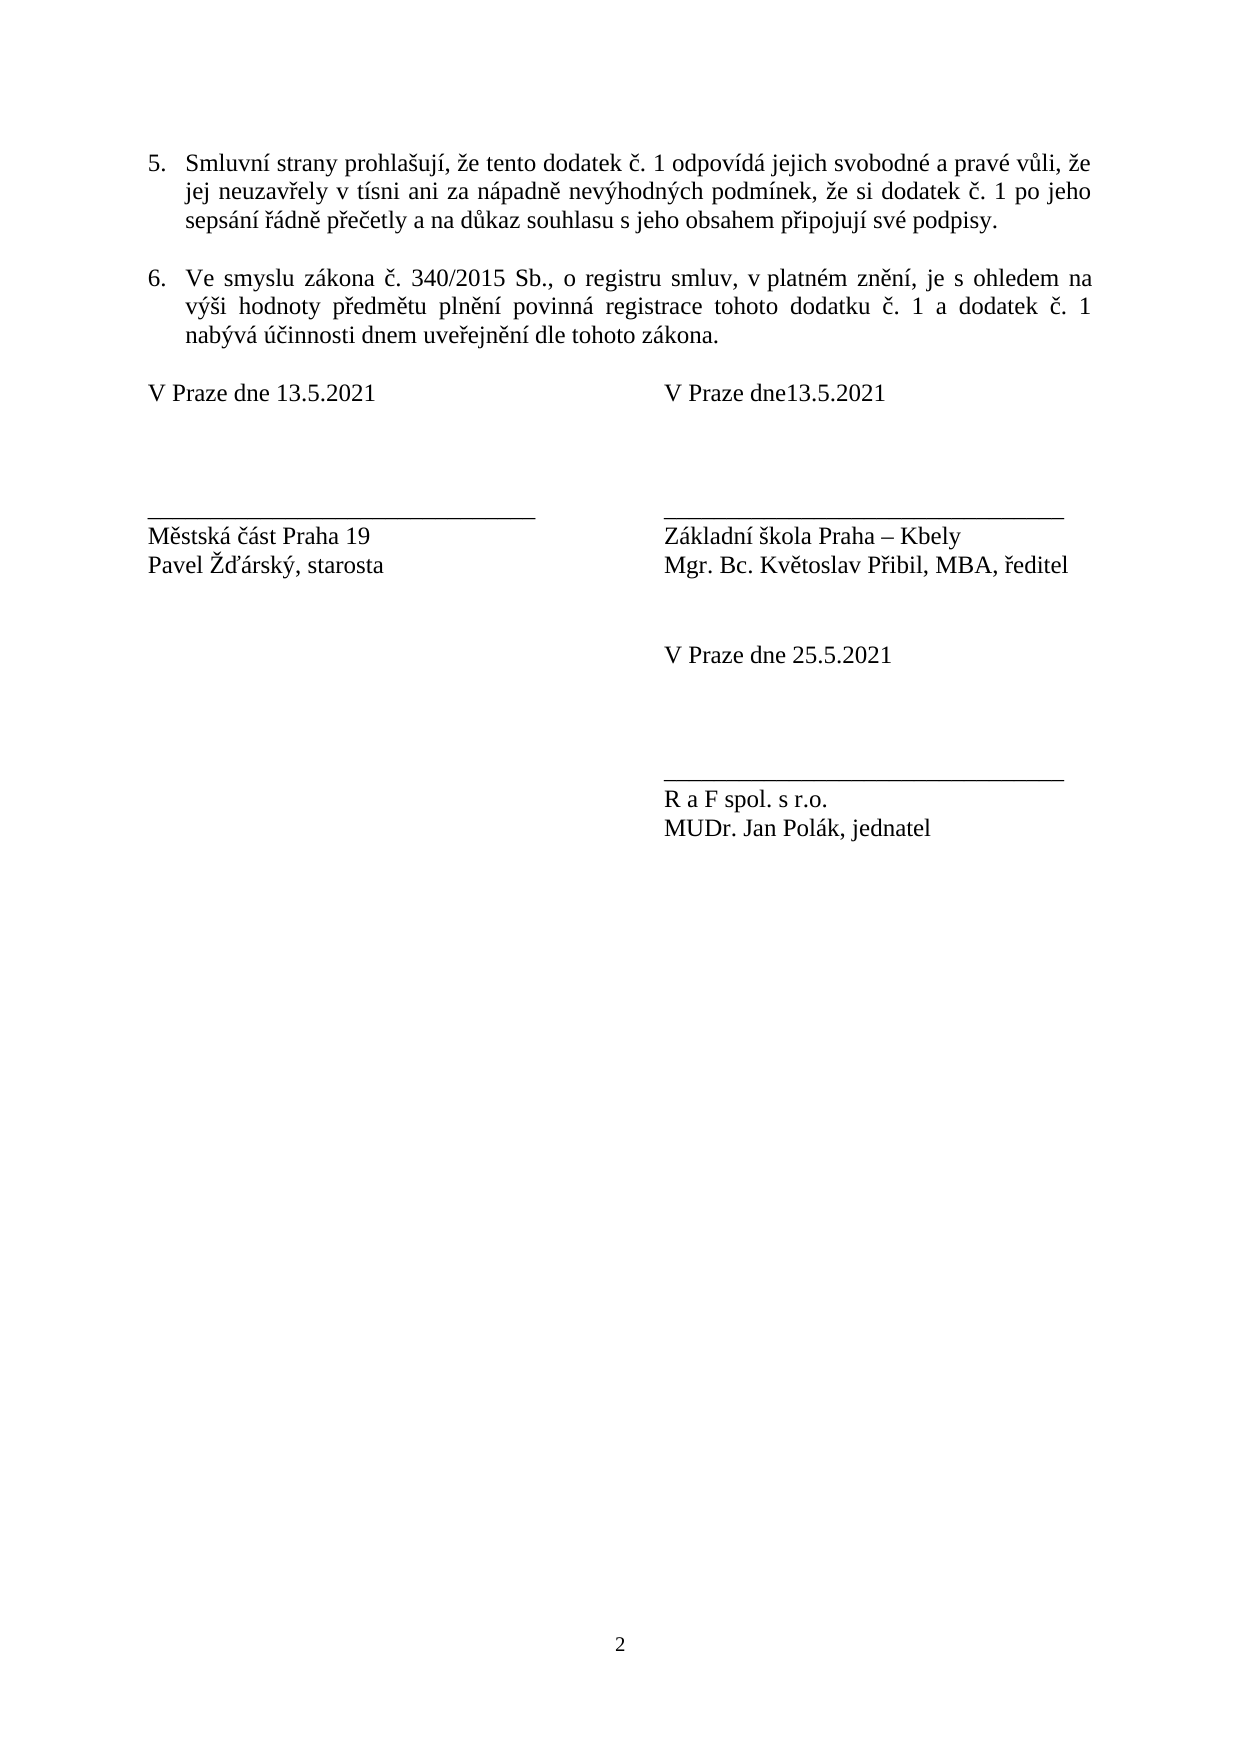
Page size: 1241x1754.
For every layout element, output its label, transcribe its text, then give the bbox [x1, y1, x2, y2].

title Ve smyslu zákona č. 340/2015 Sb., o registru smluv, v platném znění, je s ohledem na výši hodnoty předmětu plnění povinná registrace tohoto dodatku č. 1 a dodatek č. 1 nabývá účinnosti dnem uveřejnění dle tohoto zákona. [148, 263, 1093, 349]
title Smluvní strany prohlašují, že tento dodatek č. 1 odpovídá jejich svobodné a pravé vůli, že jej neuzavřely v tísni ani za nápadně nevýhodných podmínek, že si dodatek č. 1 po jeho sepsání řádně přečetly a na důkaz souhlasu s jeho obsahem připojují své podpisy. [148, 148, 1093, 234]
text V Praze dne 25.5.2021 [664, 641, 1093, 669]
text Městská část Praha 19 Základní škola Praha – Kbely [148, 521, 1093, 550]
text _______________________________ ________________________________ [148, 493, 1093, 521]
text V Praze dne 13.5.2021 V Praze dne13.5.2021 [148, 378, 1093, 406]
list Pavel Žďárský, starosta Mgr. Bc. Květoslav Přibil, MBA, ředitel [148, 550, 1093, 579]
text R a F spol. s r.o. [664, 784, 1093, 813]
text MUDr. Jan Polák, jednatel [664, 813, 1093, 842]
text ________________________________ [664, 756, 1093, 784]
